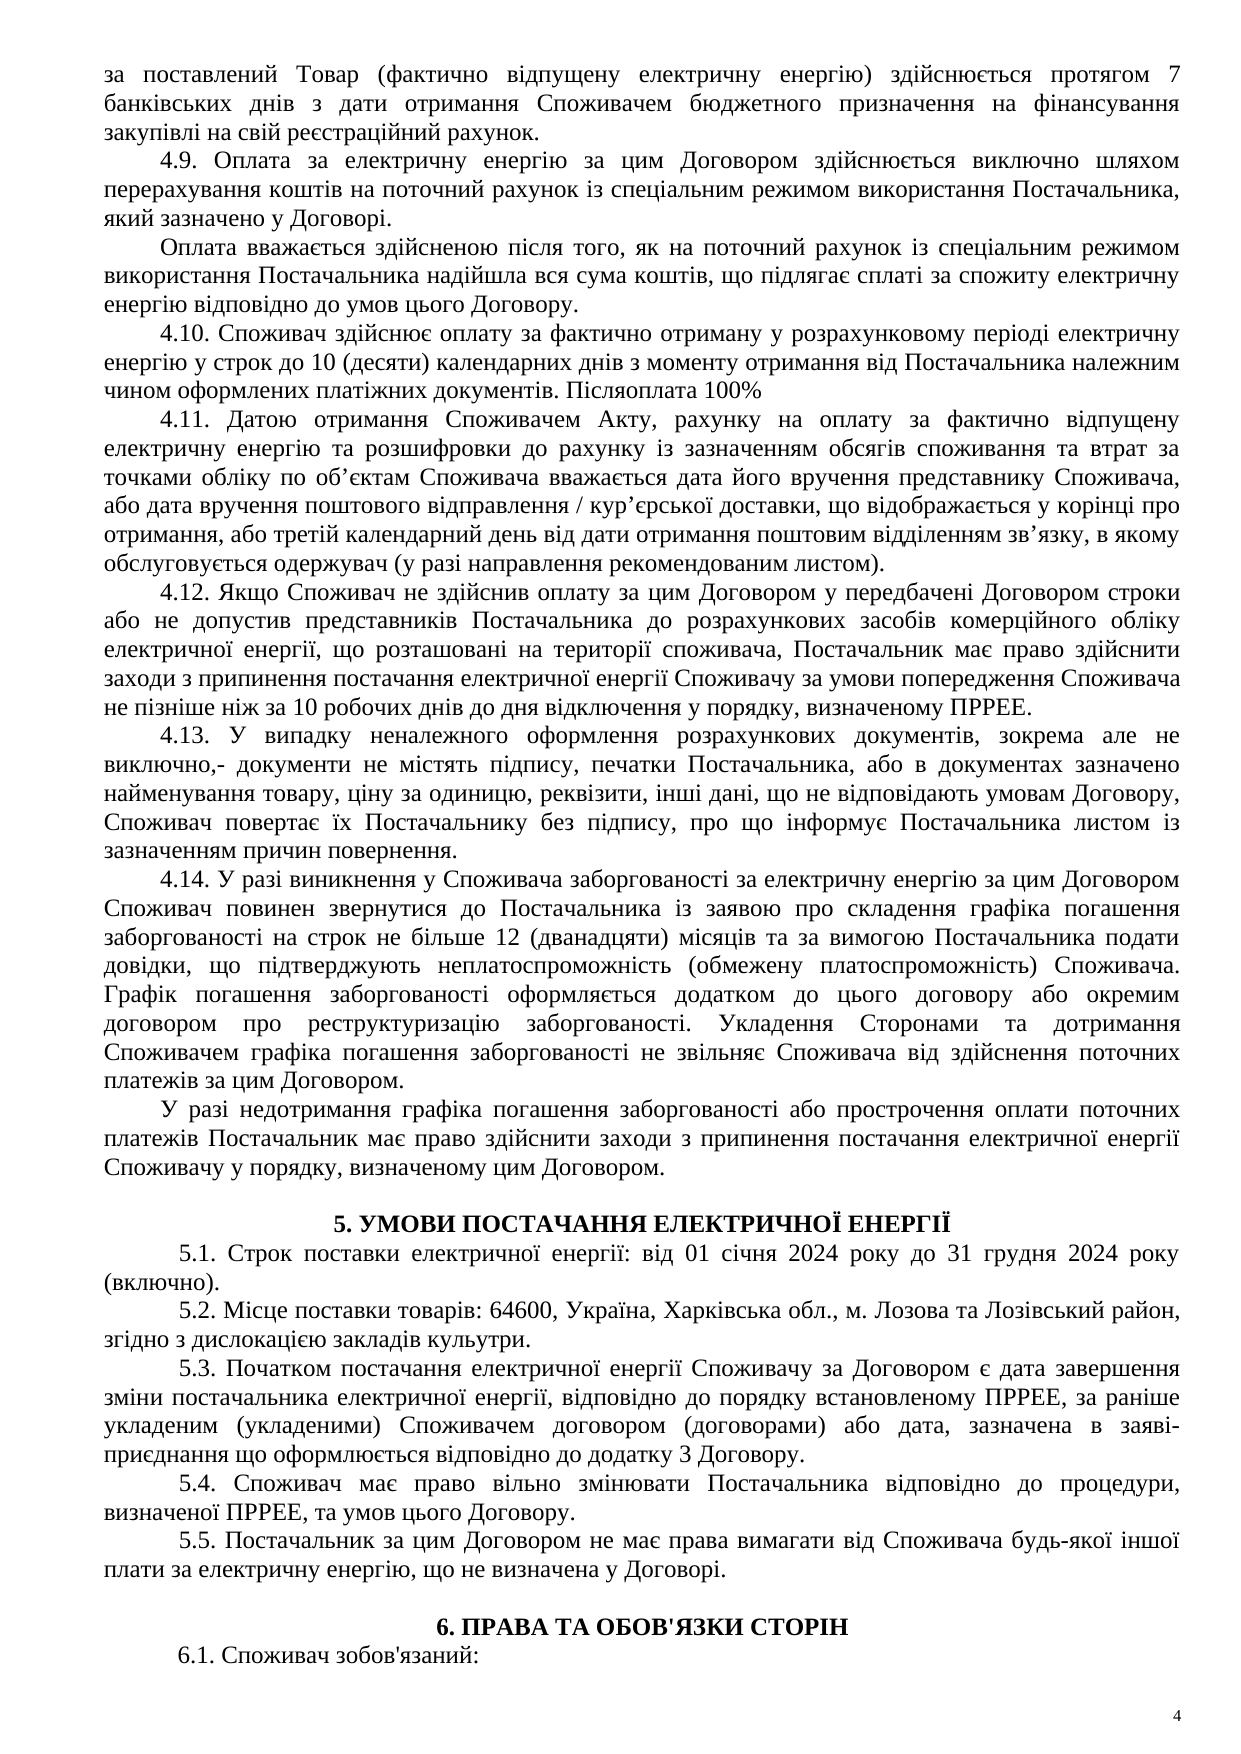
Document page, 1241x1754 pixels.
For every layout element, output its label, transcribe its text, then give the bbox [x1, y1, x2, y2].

text 4.14. У разі виникнення у Споживача заборгованості за електричну енергію за цим Договором Споживач повинен звернутися до Постачальника із заявою про складення графіка погашення заборгованості на строк не більше 12 (дванадцяти) місяців та за вимогою Постачальника подати довідки, що підтверджують неплатоспроможність (обмежену платоспроможність) Споживача. Графік погашення заборгованості оформляється додатком до цього договору або окремим договором про реструктуризацію заборгованості. Укладення Сторонами та дотримання Споживачем графіка погашення заборгованості не звільняє Споживача від здійснення поточних платежів за цим Договором. [103, 864, 1181, 1094]
text 6.1. Споживач зобов'язаний: [103, 1640, 1181, 1669]
text 5. УМОВИ ПОСТАЧАННЯ ЕЛЕКТРИЧНОЇ ЕНЕРГІЇ [103, 1209, 1181, 1238]
text 4.12. Якщо Споживач не здійснив оплату за цим Договором у передбачені Договором строки або не допустив представників Постачальника до розрахункових засобів комерційного обліку електричної енергії, що розташовані на території споживача, Постачальник має право здійснити заходи з припинення постачання електричної енергії Споживачу за умови попередження Споживача не пізніше ніж за 10 робочих днів до дня відключення у порядку, визначеному ПРРЕЕ. [103, 577, 1181, 720]
text 5.1. Строк поставки електричної енергії: від 01 січня 2024 року до 31 грудня 2024 року (включно). [103, 1238, 1181, 1295]
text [103, 59, 1181, 145]
text 6. ПРАВА ТА ОБОВ'ЯЗКИ СТОРІН [103, 1612, 1181, 1640]
text 4.9. Оплата за електричну енергію за цим Договором здійснюється виключно шляхом перерахування коштів на поточний рахунок із спеціальним режимом використання Постачальника, який зазначено у Договорі. [103, 145, 1181, 232]
text 5.3. Початком постачання електричної енергії Споживачу за Договором є дата завершення зміни постачальника електричної енергії, відповідно до порядку встановленому ПРРЕЕ, за раніше укладеним (укладеними) Споживачем договором (договорами) або дата, зазначена в заяві-приєднання що оформлюється відповідно до додатку 3 Договору. [103, 1353, 1181, 1468]
text 5.5. Постачальник за цим Договором не має права вимагати від Споживача будь-якої іншої плати за електричну енергію, що не визначена у Договорі. [103, 1525, 1181, 1583]
text У разі недотримання графіка погашення заборгованості або прострочення оплати поточних платежів Постачальник має право здійснити заходи з припинення постачання електричної енергії Споживачу у порядку, визначеному цим Договором. [103, 1094, 1181, 1180]
text 5.4. Споживач має право вільно змінювати Постачальника відповідно до процедури, визначеної ПРРЕЕ, та умов цього Договору. [103, 1468, 1181, 1525]
text 4.13. У випадку неналежного оформлення розрахункових документів, зокрема але не виключно,- документи не містять підпису, печатки Постачальника, або в документах зазначено найменування товару, ціну за одиницю, реквізити, інші дані, що не відповідають умовам Договору, Споживач повертає їх Постачальнику без підпису, про що інформує Постачальника листом із зазначенням причин повернення. [103, 720, 1181, 864]
text 4.11. Датою отримання Споживачем Акту, рахунку на оплату за фактично відпущену електричну енергію та розшифровки до рахунку із зазначенням обсягів споживання та втрат за точками обліку по об’єктам Споживача вважається дата його вручення представнику Споживача, або дата вручення поштового відправлення / кур’єрської доставки, що відображається у корінці про отримання, або третій календарний день від дати отримання поштовим відділенням зв’язку, в якому обслуговується одержувач (у разі направлення рекомендованим листом). [103, 404, 1181, 577]
text 5.2. Місце поставки товарів: 64600, Україна, Харківська обл., м. Лозова та Лозівський район, згідно з дислокацією закладів кульутри. [103, 1295, 1181, 1353]
text Оплата вважається здійсненою після того, як на поточний рахунок із спеціальним режимом використання Постачальника надійшла вся сума коштів, що підлягає сплаті за спожиту електричну енергію відповідно до умов цього Договору. [103, 232, 1181, 318]
text 4.10. Споживач здійснює оплату за фактично отриману у розрахунковому періоді електричну енергію у строк до 10 (десяти) календарних днів з моменту отримання від Постачальника належним чином оформлених платіжних документів. Післяоплата 100% [103, 318, 1181, 404]
